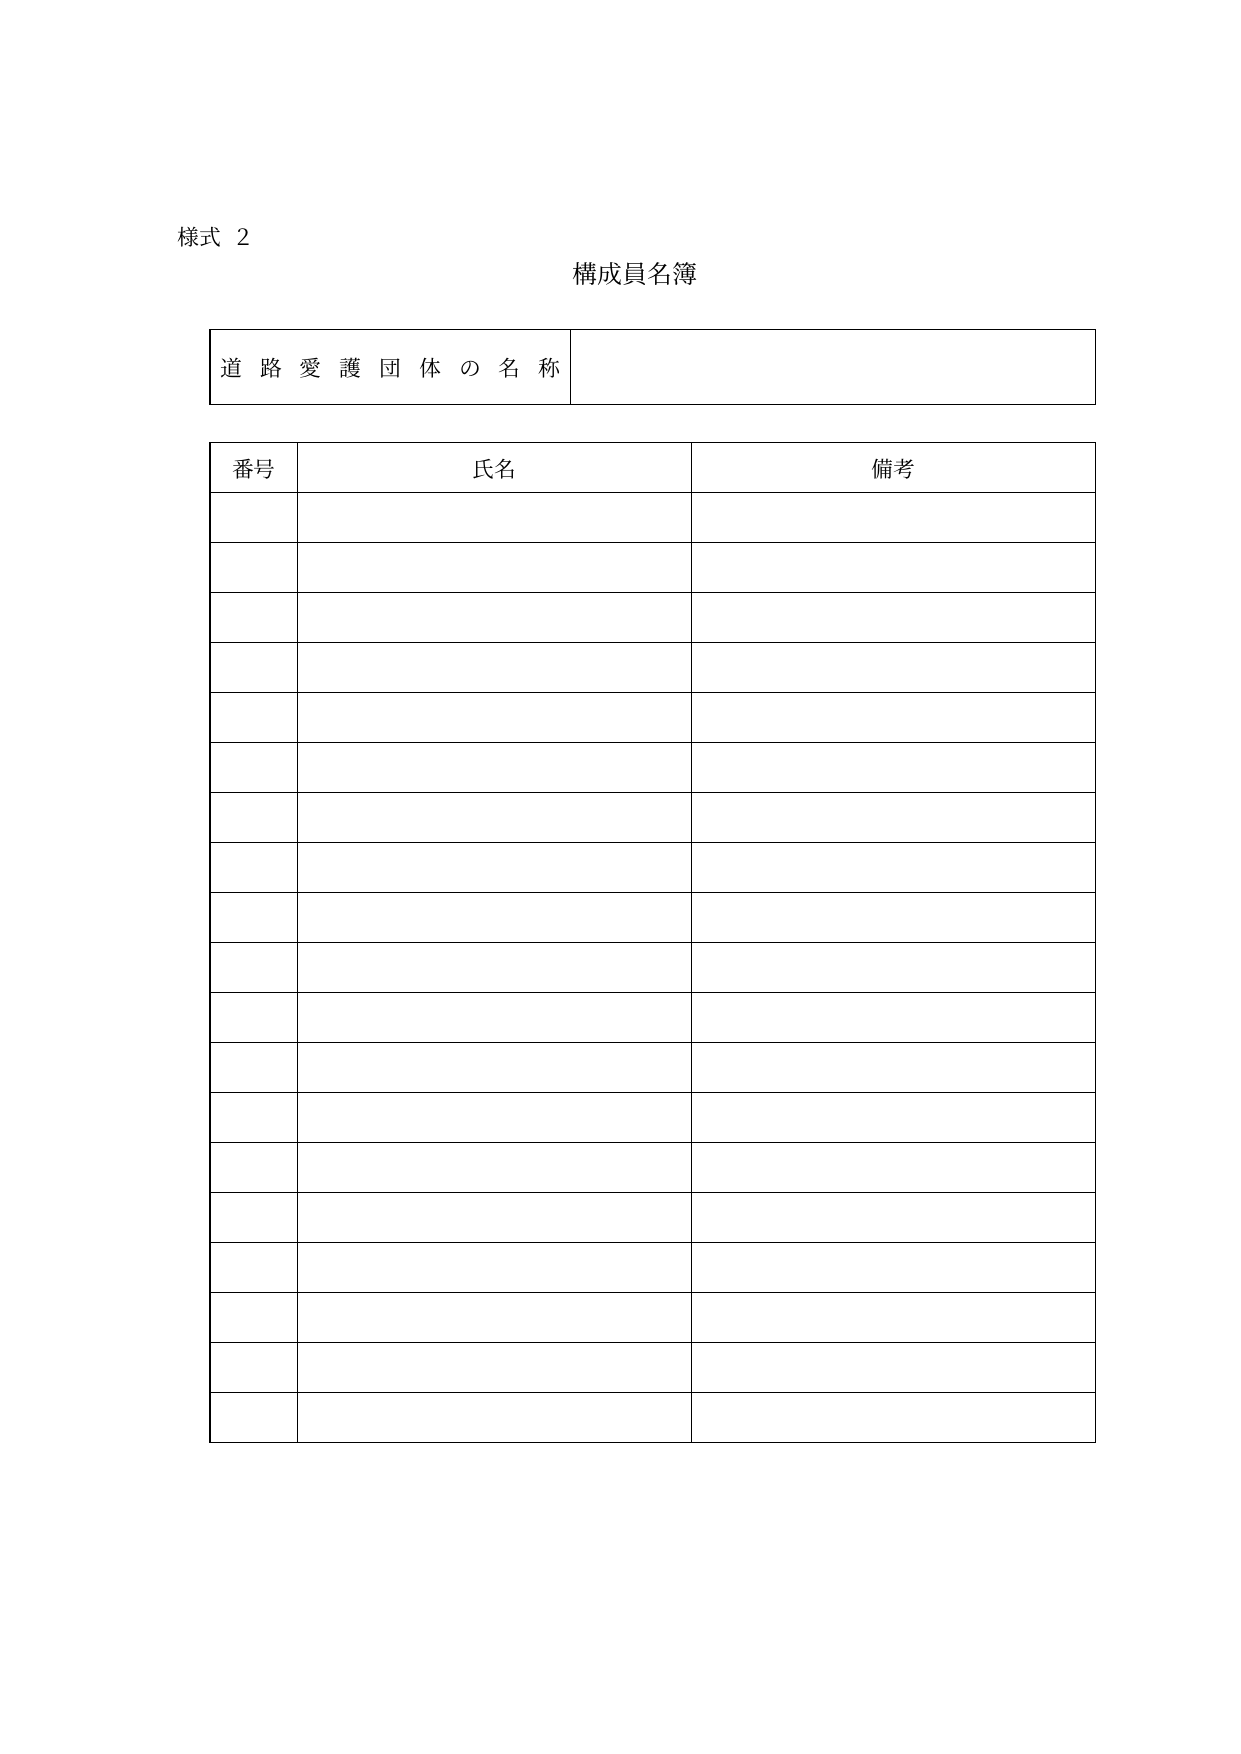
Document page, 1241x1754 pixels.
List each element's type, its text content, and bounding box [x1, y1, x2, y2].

table_header 番号 [211, 443, 297, 492]
table_cell [692, 1043, 1095, 1092]
table_cell [692, 1393, 1095, 1442]
table_header 備考 [692, 443, 1095, 492]
table_cell [211, 1293, 297, 1342]
table_cell [211, 843, 297, 892]
table_cell [211, 1393, 297, 1442]
table_cell [692, 543, 1095, 592]
text 構成員名簿 [177, 254, 1093, 292]
table_header [571, 330, 1095, 404]
table_cell [692, 743, 1095, 792]
table_cell [692, 1193, 1095, 1242]
table_cell [692, 1343, 1095, 1392]
table_cell [211, 893, 297, 942]
table_cell [692, 1243, 1095, 1292]
table_cell [211, 1243, 297, 1292]
table_cell [211, 943, 297, 992]
table_cell [298, 793, 691, 842]
table_cell [298, 1343, 691, 1392]
table_cell [211, 543, 297, 592]
table_cell [298, 843, 691, 892]
table_cell [211, 993, 297, 1042]
table_cell [211, 1093, 297, 1142]
table_header 氏名 [298, 443, 691, 492]
table_cell [211, 593, 297, 642]
table_cell [211, 1343, 297, 1392]
table_cell [298, 1143, 691, 1192]
table_cell [692, 843, 1095, 892]
table_cell [692, 793, 1095, 842]
table_cell [692, 893, 1095, 942]
table_cell [298, 493, 691, 542]
table_cell [692, 693, 1095, 742]
table_cell [692, 643, 1095, 692]
text 様式 ２ [177, 217, 1093, 254]
table_cell [692, 1143, 1095, 1192]
table_header 道路愛護団体の名称 [211, 330, 570, 404]
table_cell [692, 493, 1095, 542]
table_cell [211, 743, 297, 792]
table_cell [692, 1293, 1095, 1342]
table_cell [298, 1093, 691, 1142]
table_cell [298, 943, 691, 992]
table_cell [692, 993, 1095, 1042]
table_cell [298, 1293, 691, 1342]
table_cell [692, 593, 1095, 642]
table_cell [298, 1243, 691, 1292]
table_cell [298, 643, 691, 692]
table_cell [211, 1193, 297, 1242]
table_cell [298, 893, 691, 942]
table_cell [211, 493, 297, 542]
table_cell [692, 1093, 1095, 1142]
table_cell [298, 1043, 691, 1092]
table_cell [692, 943, 1095, 992]
table_cell [211, 1143, 297, 1192]
table_cell [298, 743, 691, 792]
table_cell [298, 993, 691, 1042]
table_cell [298, 543, 691, 592]
table_cell [211, 793, 297, 842]
table_cell [211, 693, 297, 742]
table_cell [211, 643, 297, 692]
table_cell [298, 593, 691, 642]
table_cell [211, 1043, 297, 1092]
table_cell [298, 693, 691, 742]
table_cell [298, 1193, 691, 1242]
table_cell [298, 1393, 691, 1442]
